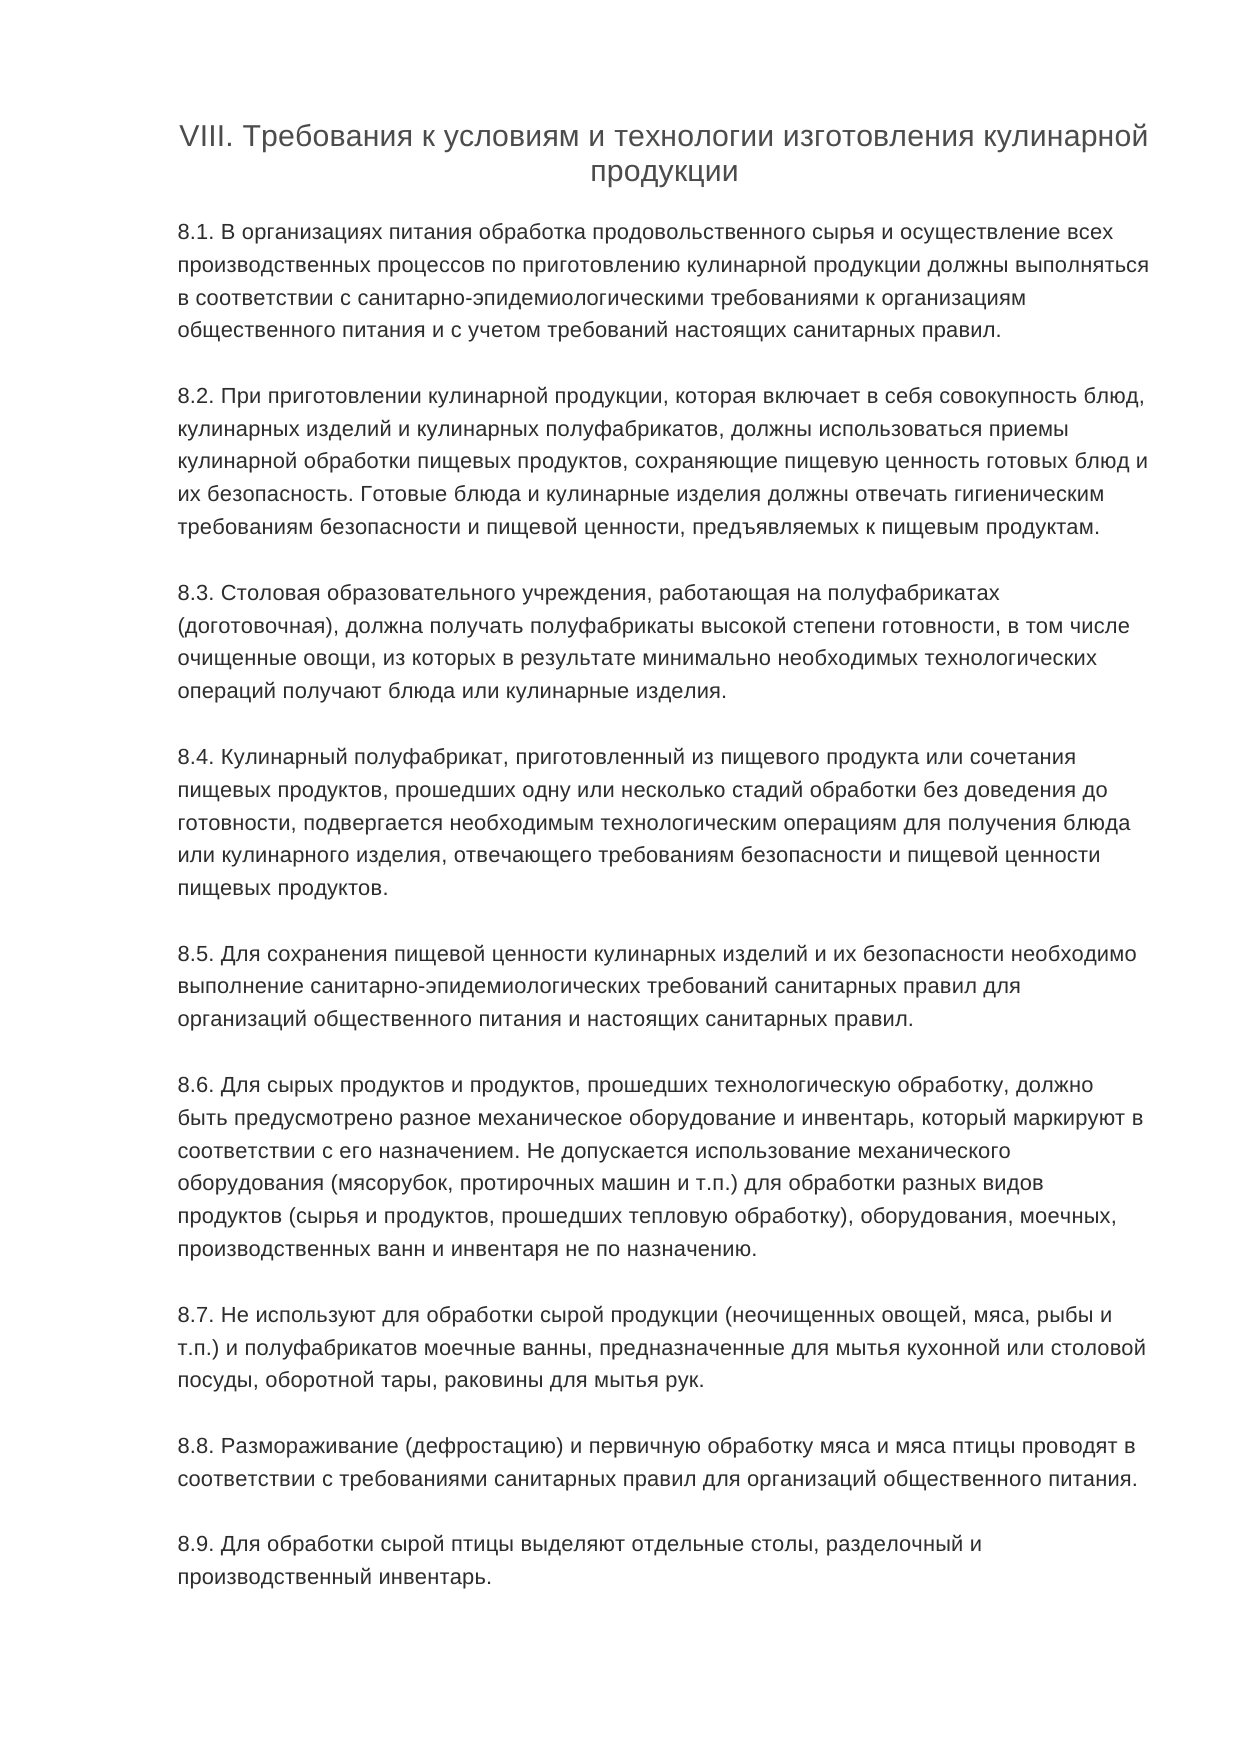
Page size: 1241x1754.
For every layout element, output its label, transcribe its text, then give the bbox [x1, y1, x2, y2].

text 8.8. Размораживание (дефростацию) и первичную обработку мяса и мяса птицы проводят в соответствии с требованиями санитарных правил для организаций общественного питания. [177, 1425, 1152, 1524]
text 8.7. Не используют для обработки сырой продукции (неочищенных овощей, мяса, рыбы и т.п.) и полуфабрикатов моечные ванны, предназначенные для мытья кухонной или столовой посуды, оборотной тары, раковины для мытья рук. [177, 1294, 1152, 1425]
text VIII. Требования к условиям и технологии изготовления кулинарной продукции [177, 118, 1152, 188]
text 8.1. В организациях питания обработка продовольственного сырья и осуществление всех производственных процессов по приготовлению кулинарной продукции должны выполняться в соответствии с санитарно-эпидемиологическими требованиями к организациям общественного питания и с учетом требований настоящих санитарных правил. [177, 211, 1152, 375]
text 8.2. При приготовлении кулинарной продукции, которая включает в себя совокупность блюд, кулинарных изделий и кулинарных полуфабрикатов, должны использоваться приемы кулинарной обработки пищевых продуктов, сохраняющие пищевую ценность готовых блюд и их безопасность. Готовые блюда и кулинарные изделия должны отвечать гигиеническим требованиям безопасности и пищевой ценности, предъявляемых к пищевым продуктам. [177, 375, 1152, 572]
text 8.5. Для сохранения пищевой ценности кулинарных изделий и их безопасности необходимо выполнение санитарно-эпидемиологических требований санитарных правил для организаций общественного питания и настоящих санитарных правил. [177, 933, 1152, 1064]
text 8.4. Кулинарный полуфабрикат, приготовленный из пищевого продукта или сочетания пищевых продуктов, прошедших одну или несколько стадий обработки без доведения до готовности, подвергается необходимым технологическим операциям для получения блюда или кулинарного изделия, отвечающего требованиям безопасности и пищевой ценности пищевых продуктов. [177, 736, 1152, 933]
text 8.9. Для обработки сырой птицы выделяют отдельные столы, разделочный и производственный инвентарь. [177, 1524, 1152, 1622]
text 8.6. Для сырых продуктов и продуктов, прошедших технологическую обработку, должно быть предусмотрено разное механическое оборудование и инвентарь, который маркируют в соответствии с его назначением. Не допускается использование механического оборудования (мясорубок, протирочных машин и т.п.) для обработки разных видов продуктов (сырья и продуктов, прошедших тепловую обработку), оборудования, моечных, производственных ванн и инвентаря не по назначению. [177, 1064, 1152, 1294]
text 8.3. Столовая образовательного учреждения, работающая на полуфабрикатах (доготовочная), должна получать полуфабрикаты высокой степени готовности, в том числе очищенные овощи, из которых в результате минимально необходимых технологических операций получают блюда или кулинарные изделия. [177, 572, 1152, 736]
